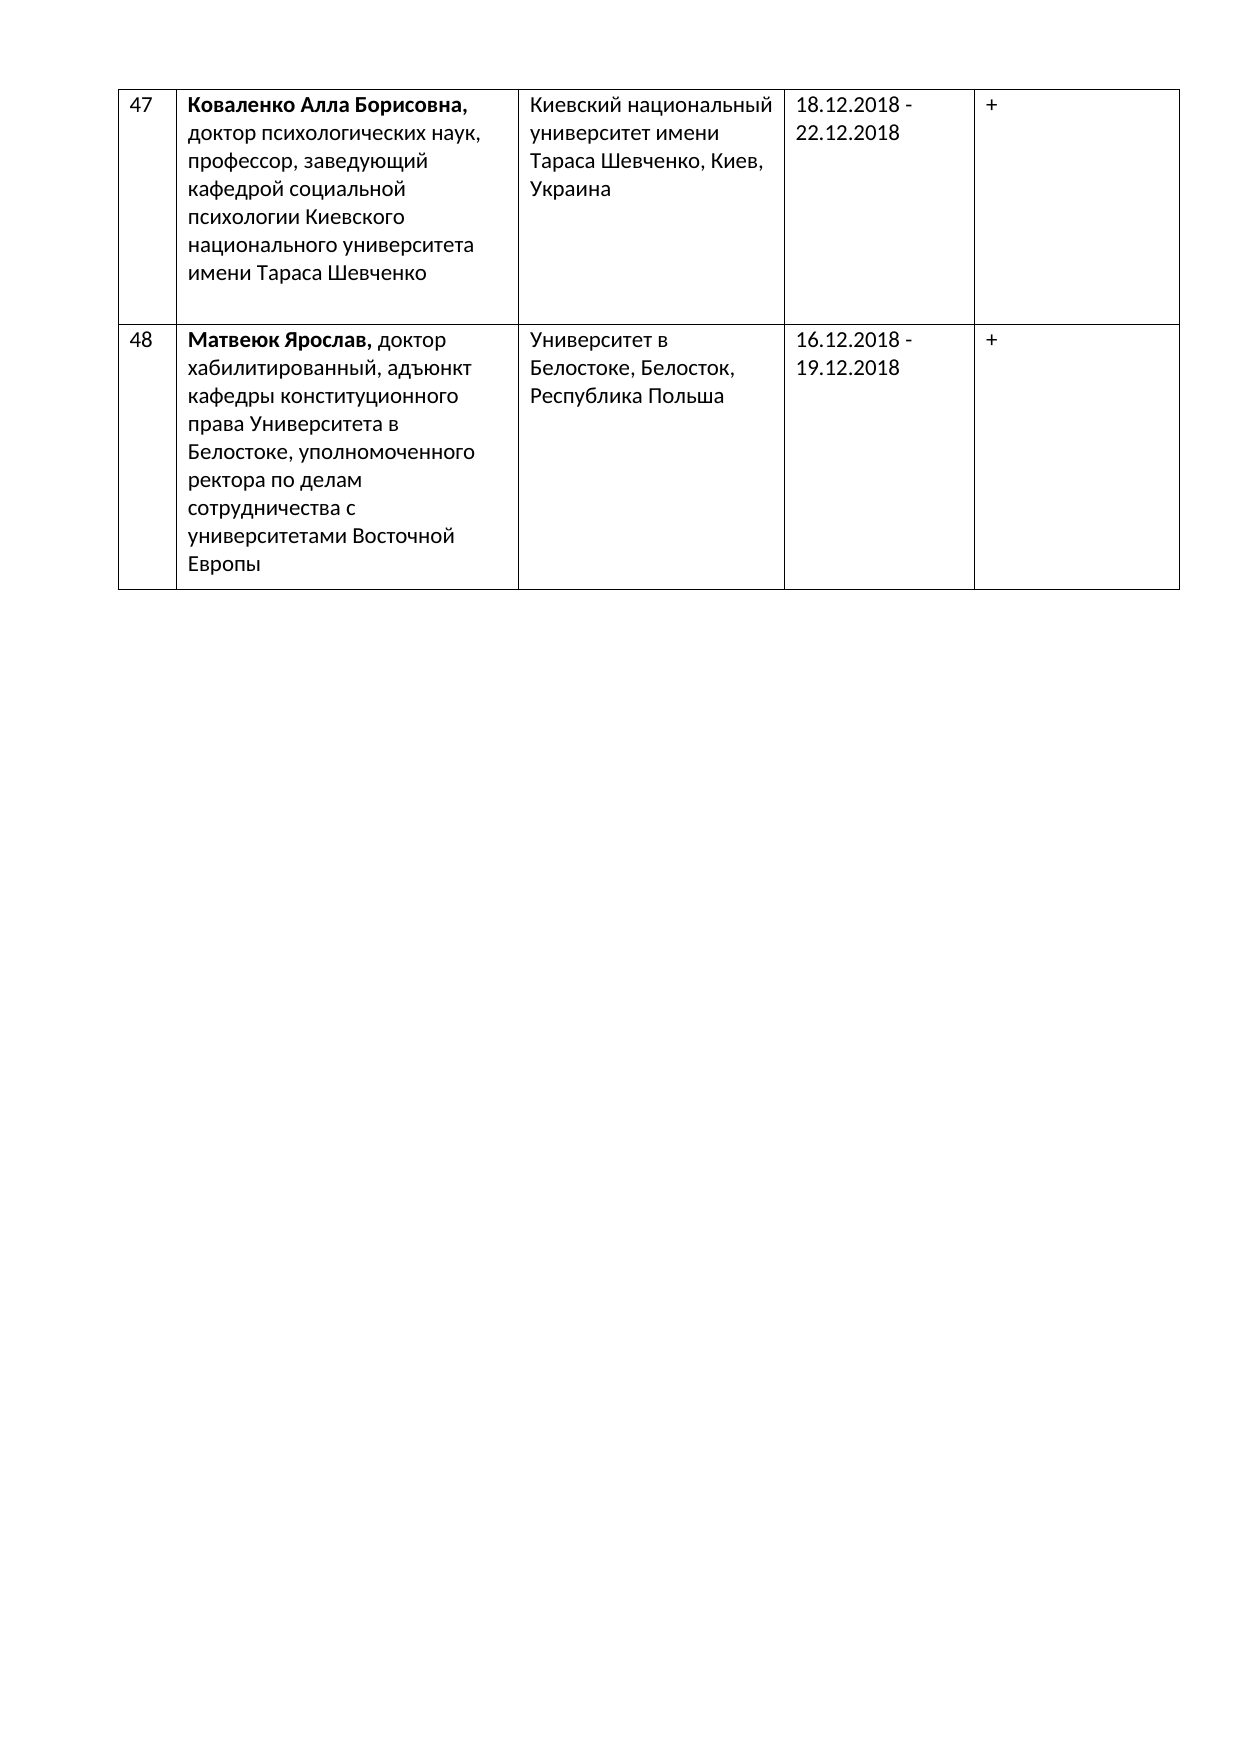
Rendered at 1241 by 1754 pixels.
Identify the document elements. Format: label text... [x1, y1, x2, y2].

table_cell + [975, 90, 1179, 324]
table_cell Коваленко Алла Борисовна, доктор психологических наук, профессор, заведующий кафедрой социальной психологии Киевского национального университета имени Тараса Шевченко [177, 90, 518, 324]
table_cell Матвеюк Ярослав, доктор хабилитированный, адъюнкт кафедры конституционного права Университета в Белостоке, уполномоченного ректора по делам сотрудничества с университетами Восточной Европы [177, 325, 518, 589]
table_cell 16.12.2018 - 19.12.2018 [785, 325, 974, 589]
table_cell Университет в Белостоке, Белосток, Республика Польша [519, 325, 784, 589]
table_cell + [975, 325, 1179, 589]
table_cell 48 [119, 325, 176, 589]
table_cell Киевский национальный университет имени Тараса Шевченко, Киев, Украина [519, 90, 784, 324]
table_cell 18.12.2018 - 22.12.2018 [785, 90, 974, 324]
table_cell 47 [119, 90, 176, 324]
